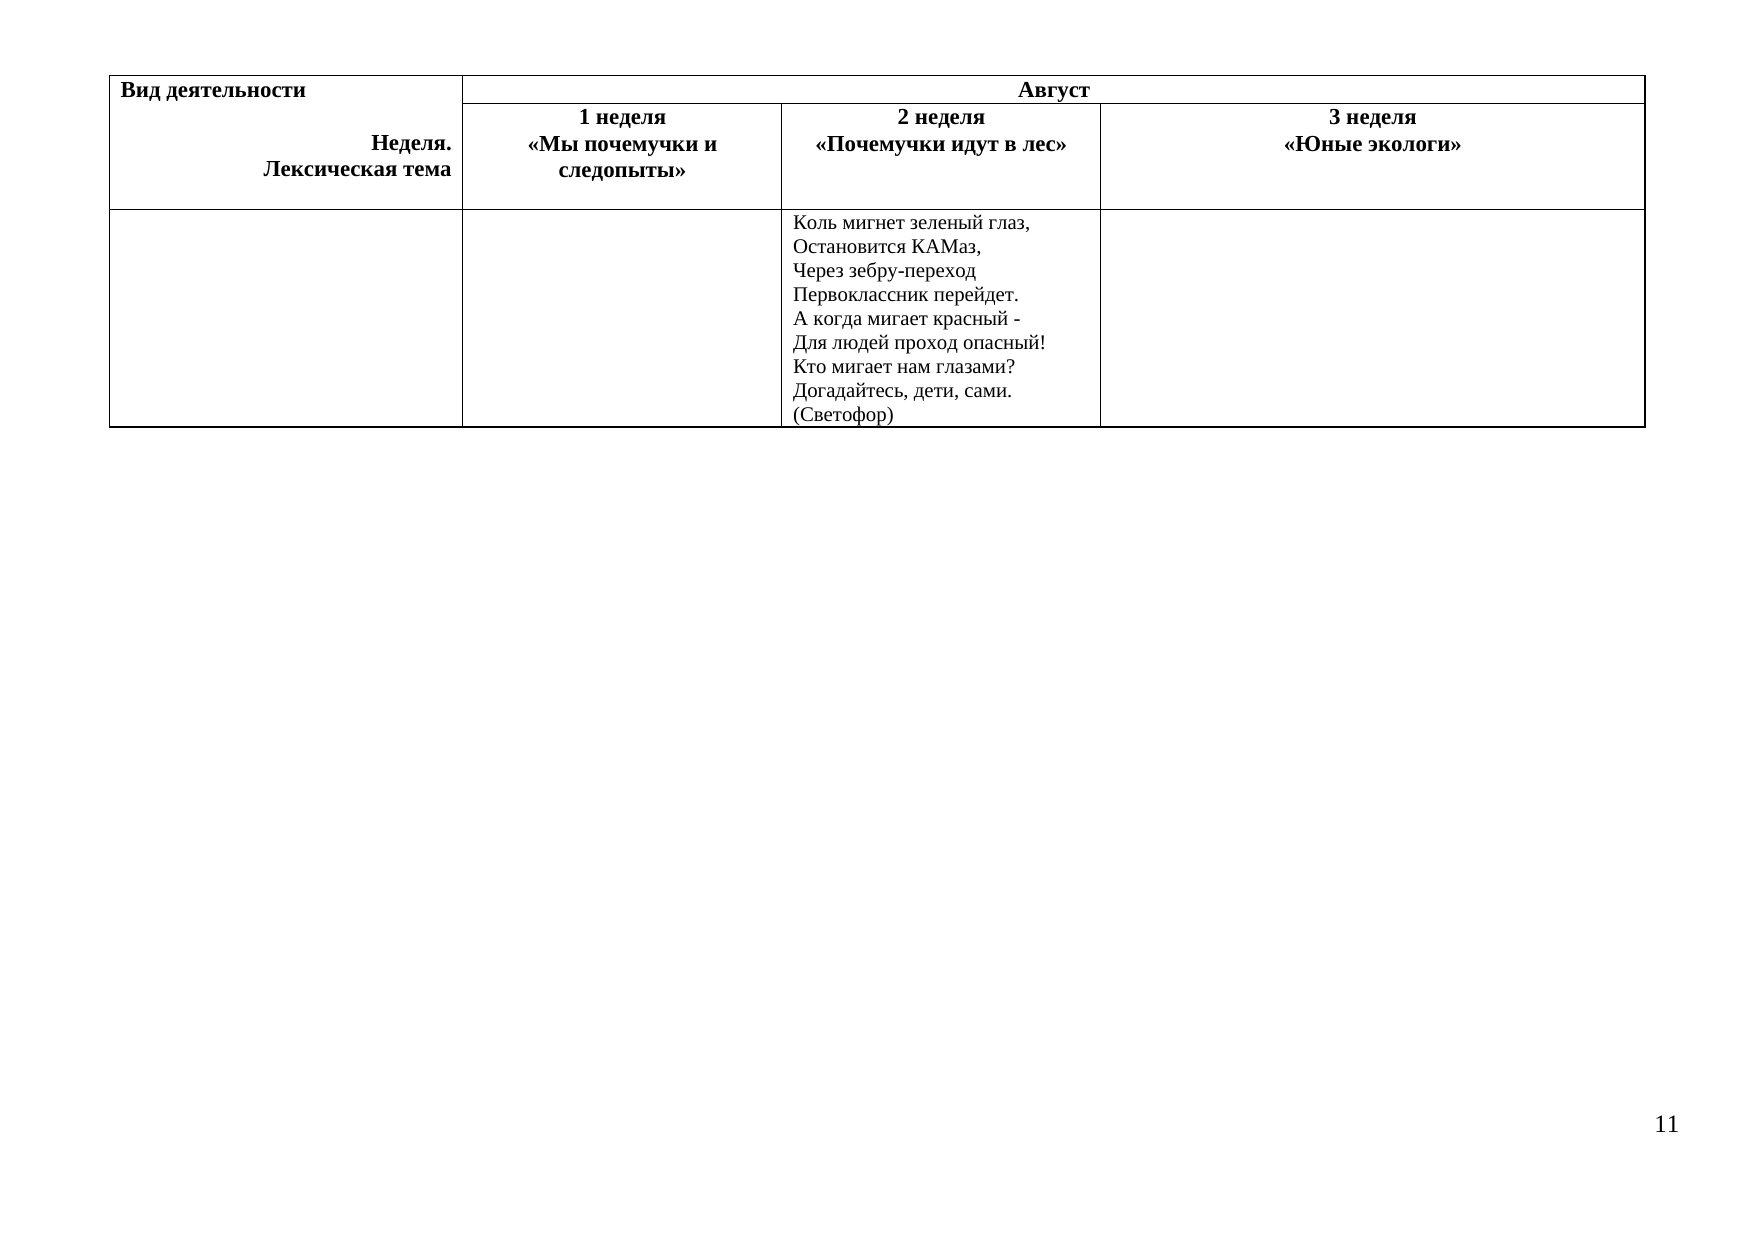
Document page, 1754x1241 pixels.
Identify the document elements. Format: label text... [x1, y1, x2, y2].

table_cell 3 неделя «Юные экологи» [1101, 104, 1644, 209]
table_header Вид деятельности Неделя. Лексическая тема [110, 76, 462, 209]
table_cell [110, 210, 462, 426]
table_cell 2 неделя «Почемучки идут в лес» [782, 104, 1100, 209]
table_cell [1101, 210, 1644, 426]
table_cell 1 неделя «Мы почемучки и следопыты» [463, 104, 781, 209]
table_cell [463, 210, 781, 426]
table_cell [782, 210, 1100, 426]
table_header Август [463, 76, 1644, 102]
